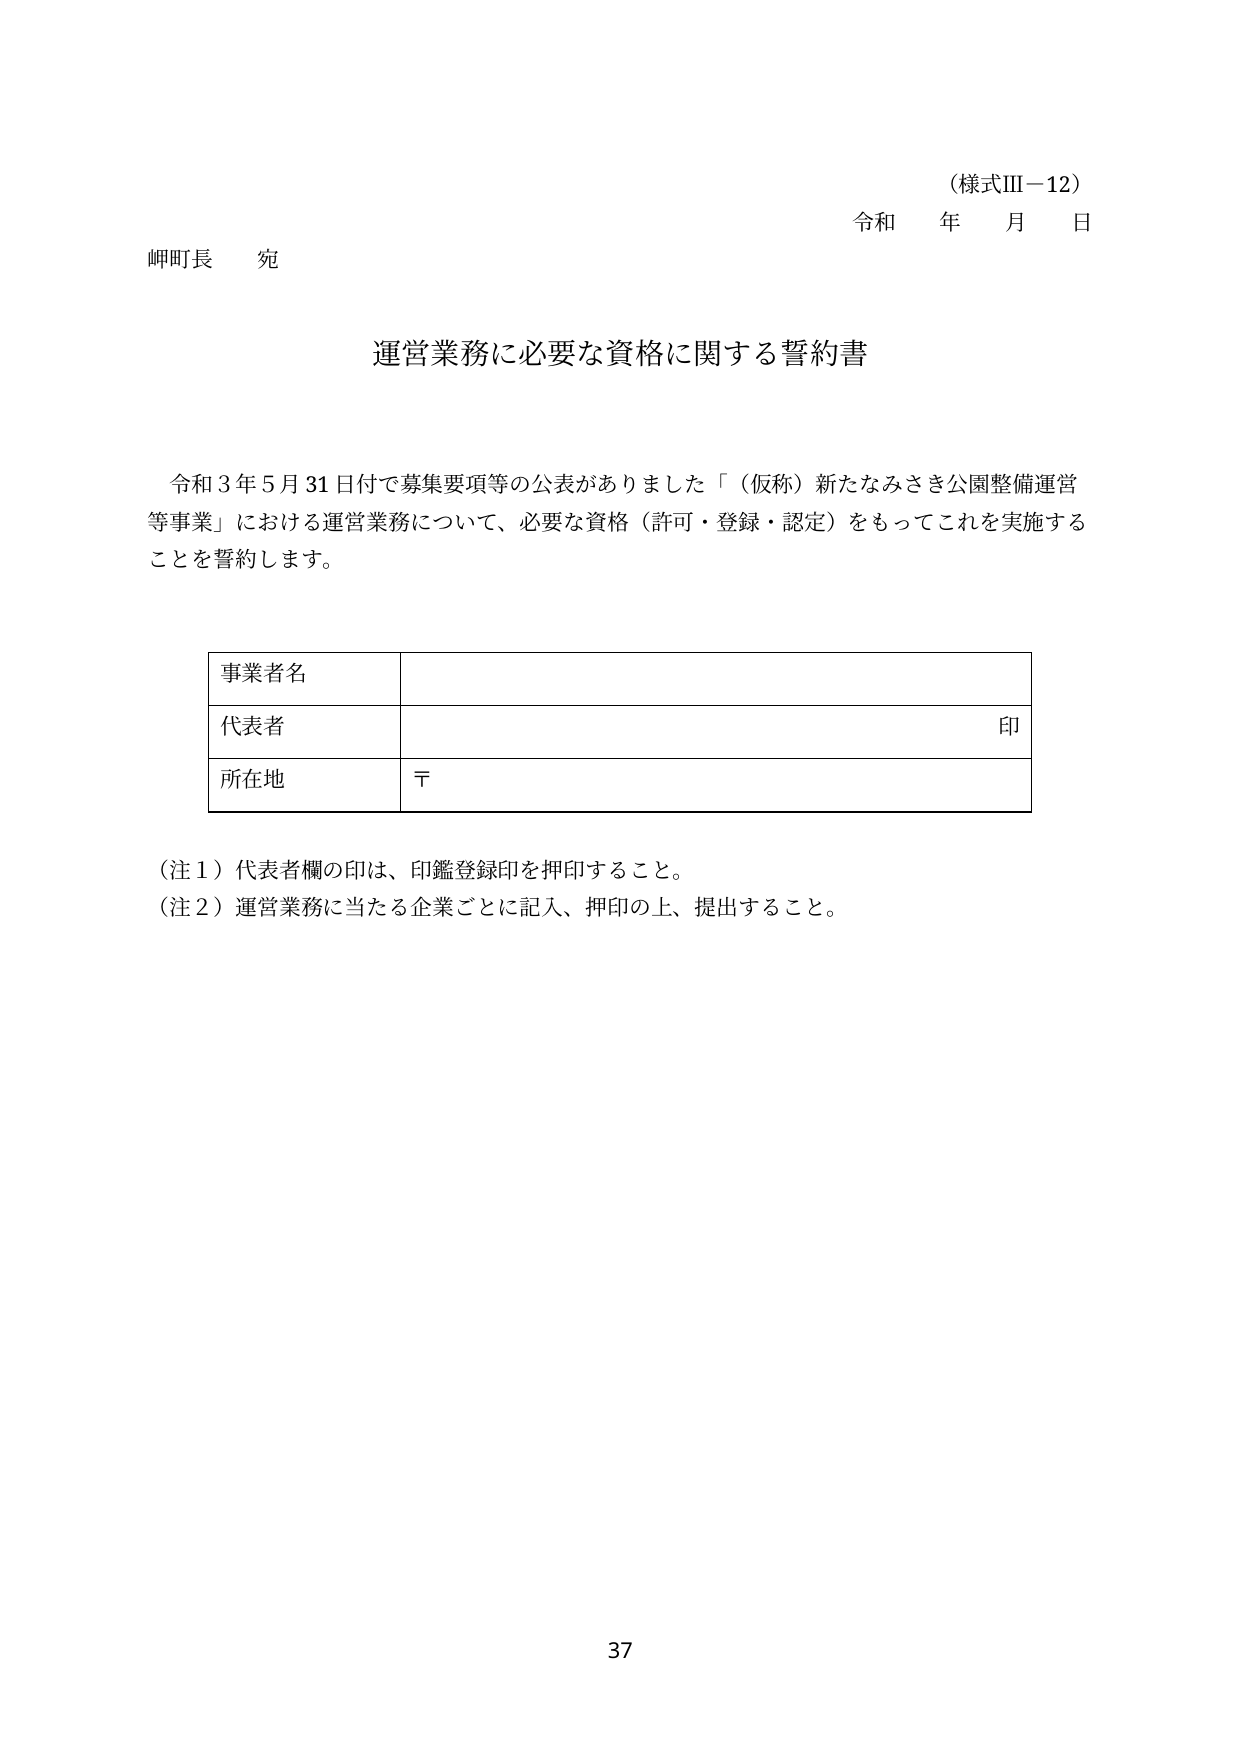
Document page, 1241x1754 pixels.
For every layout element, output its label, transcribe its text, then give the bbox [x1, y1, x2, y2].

table_cell 〒 [401, 759, 1031, 811]
table_cell 印 [401, 706, 1031, 758]
text （注２）運営業務に当たる企業ごとに記入、押印の上、提出すること。 [148, 887, 1092, 925]
table_cell 所在地 [209, 759, 400, 811]
text 令和３年５月31日付で募集要項等の公表がありました「（仮称）新たなみさき公園整備運営等事業」における運営業務について、必要な資格（許可・登録・認定）をもってこれを実施することを誓約します。 [148, 464, 1092, 577]
text （様式Ⅲ－12） [148, 164, 1092, 202]
table_header [401, 653, 1031, 705]
text 令和 年 月 日 [148, 202, 1092, 239]
table_header 事業者名 [209, 653, 400, 705]
text 岬町長 宛 [148, 239, 1092, 277]
text （注１）代表者欄の印は、印鑑登録印を押印すること。 [148, 850, 1092, 887]
text 運営業務に必要な資格に関する誓約書 [148, 314, 1092, 389]
table_cell 代表者 [209, 706, 400, 758]
